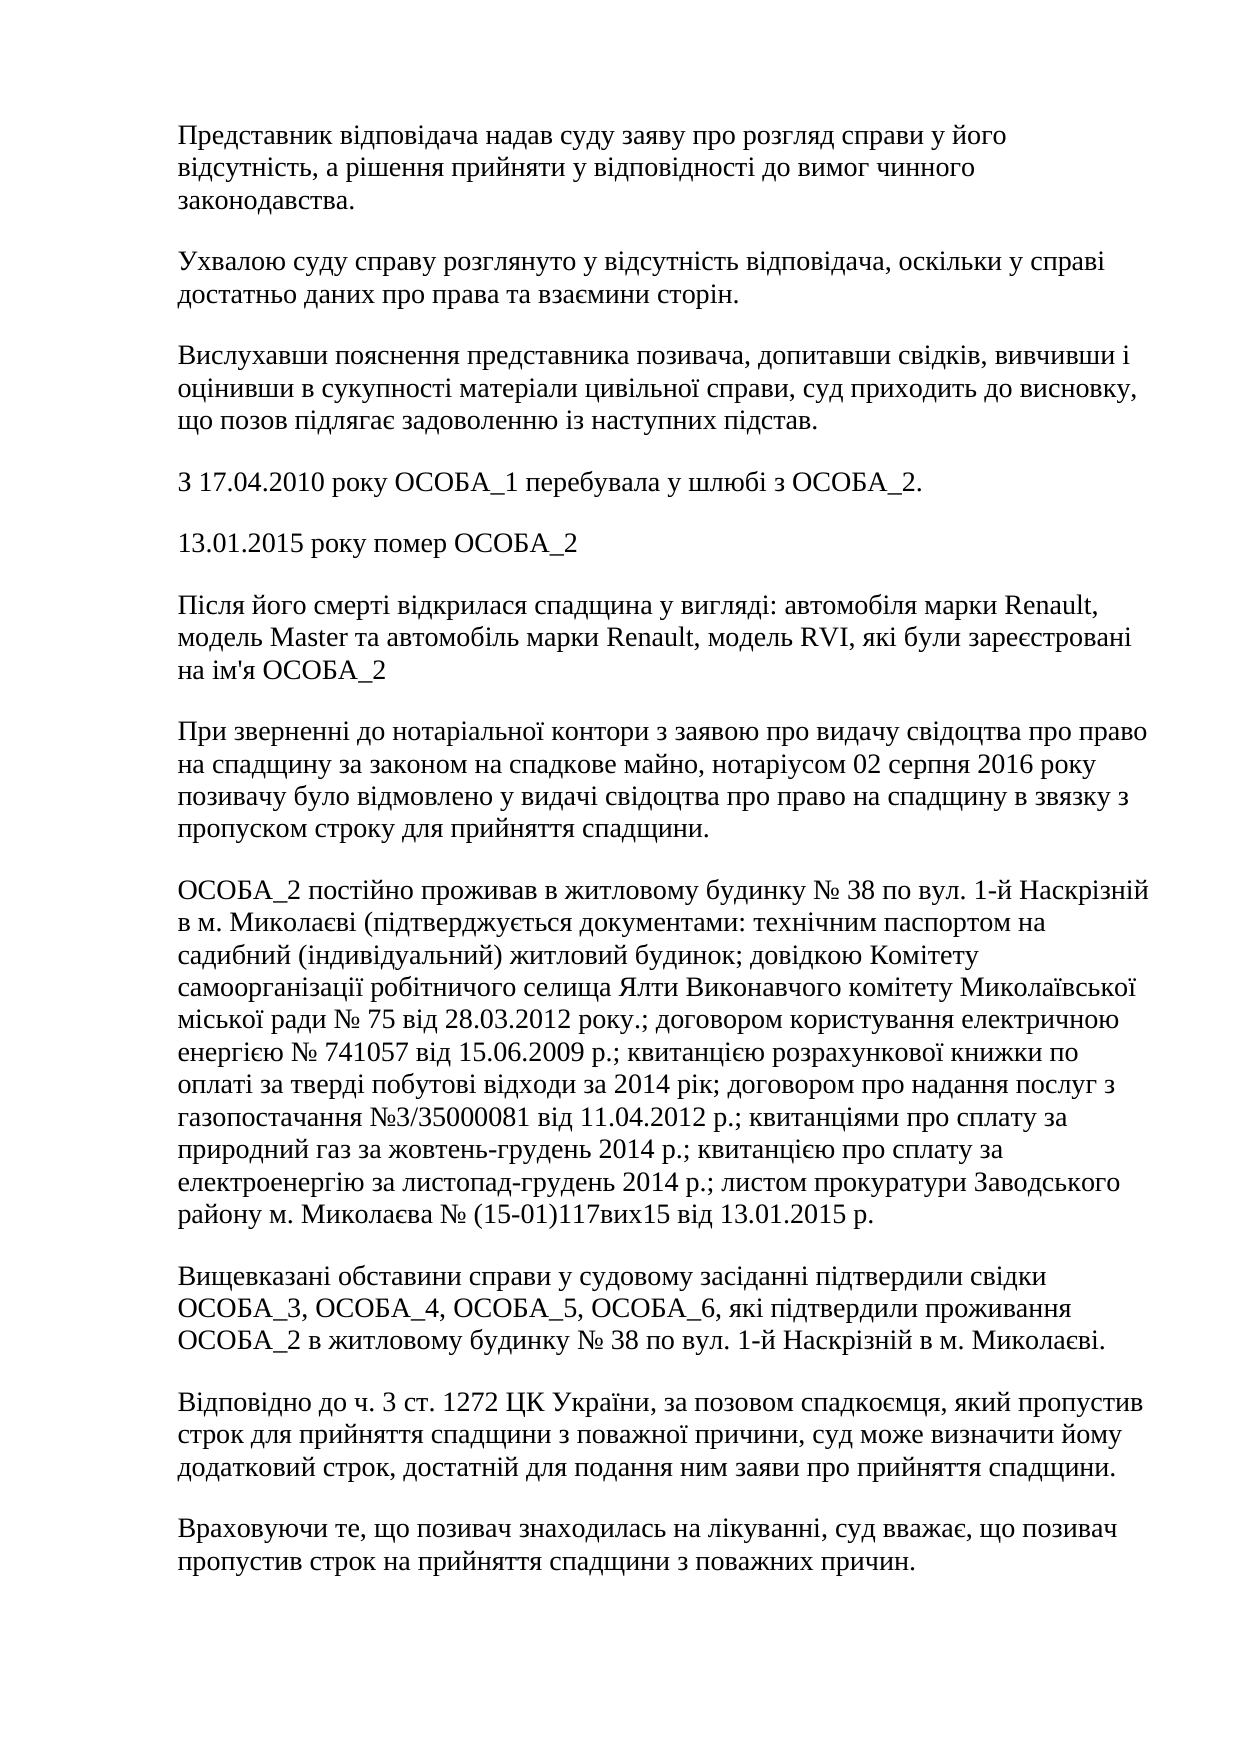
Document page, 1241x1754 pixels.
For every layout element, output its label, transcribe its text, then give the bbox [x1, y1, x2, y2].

text При зверненні до нотаріальної контори з заявою про видачу свідоцтва про право на спадщину за законом на спадкове майно, нотаріусом 02 серпня 2016 року позивачу було відмовлено у видачі свідоцтва про право на спадщину в звязку з пропуском строку для прийняття спадщини. [177, 714, 1152, 844]
text Вислухавши пояснення представника позивача, допитавши свідків, вивчивши і оцінивши в сукупності матеріали цивільної справи, суд приходить до висновку, що позов підлягає задоволенню із наступних підстав. [177, 338, 1152, 436]
text З 17.04.2010 року ОСОБА_1 перебувала у шлюбі з ОСОБА_2. [177, 465, 1152, 497]
text Представник відповідача надав суду заяву про розгляд справи у його відсутність, а рішення прийняти у відповідності до вимог чинного законодавства. [177, 118, 1152, 215]
text Вищевказані обставини справи у судовому засіданні підтвердили свідки ОСОБА_3, ОСОБА_4, ОСОБА_5, ОСОБА_6, які підтвердили проживання ОСОБА_2 в житловому будинку № 38 по вул. 1-й Наскрізній в м. Миколаєві. [177, 1258, 1152, 1356]
text ОСОБА_2 постійно проживав в житловому будинку № 38 по вул. 1-й Наскрізній в м. Миколаєві (підтверджується документами: технічним паспортом на садибний (індивідуальний) житловий будинок; довідкою Комітету самоорганізації робітничого селища Ялти Виконавчого комітету Миколаївської міської ради № 75 від 28.03.2012 року.; договором користування електричною енергією № 741057 від 15.06.2009 р.; квитанцією розрахункової книжки по оплаті за тверді побутові відходи за 2014 рік; договором про надання послуг з газопостачання №3/35000081 від 11.04.2012 р.; квитанціями про сплату за природний газ за жовтень-грудень 2014 р.; квитанцією про сплату за електроенергію за листопад-грудень 2014 р.; листом прокуратури Заводського району м. Миколаєва № (15-01)117вих15 від 13.01.2015 р. [177, 873, 1152, 1229]
text 13.01.2015 року помер ОСОБА_2 [177, 526, 1152, 559]
text Враховуючи те, що позивач знаходилась на лікуванні, суд вважає, що позивач пропустив строк на прийняття спадщини з поважних причин. [177, 1511, 1152, 1576]
text Відповідно до ч. 3 ст. 1272 ЦК України, за позовом спадкоємця, який пропустив строк для прийняття спадщини з поважної причини, суд може визначити йому додатковий строк, достатній для подання ним заяви про прийняття спадщини. [177, 1385, 1152, 1482]
text Після його смерті відкрилася спадщина у вигляді: автомобіля марки Renault, модель Master та автомобіль марки Renault, модель RVI, які були зареєстровані на ім'я ОСОБА_2 [177, 588, 1152, 685]
text Ухвалою суду справу розглянуто у відсутність відповідача, оскільки у справі достатньо даних про права та взаємини сторін. [177, 244, 1152, 309]
